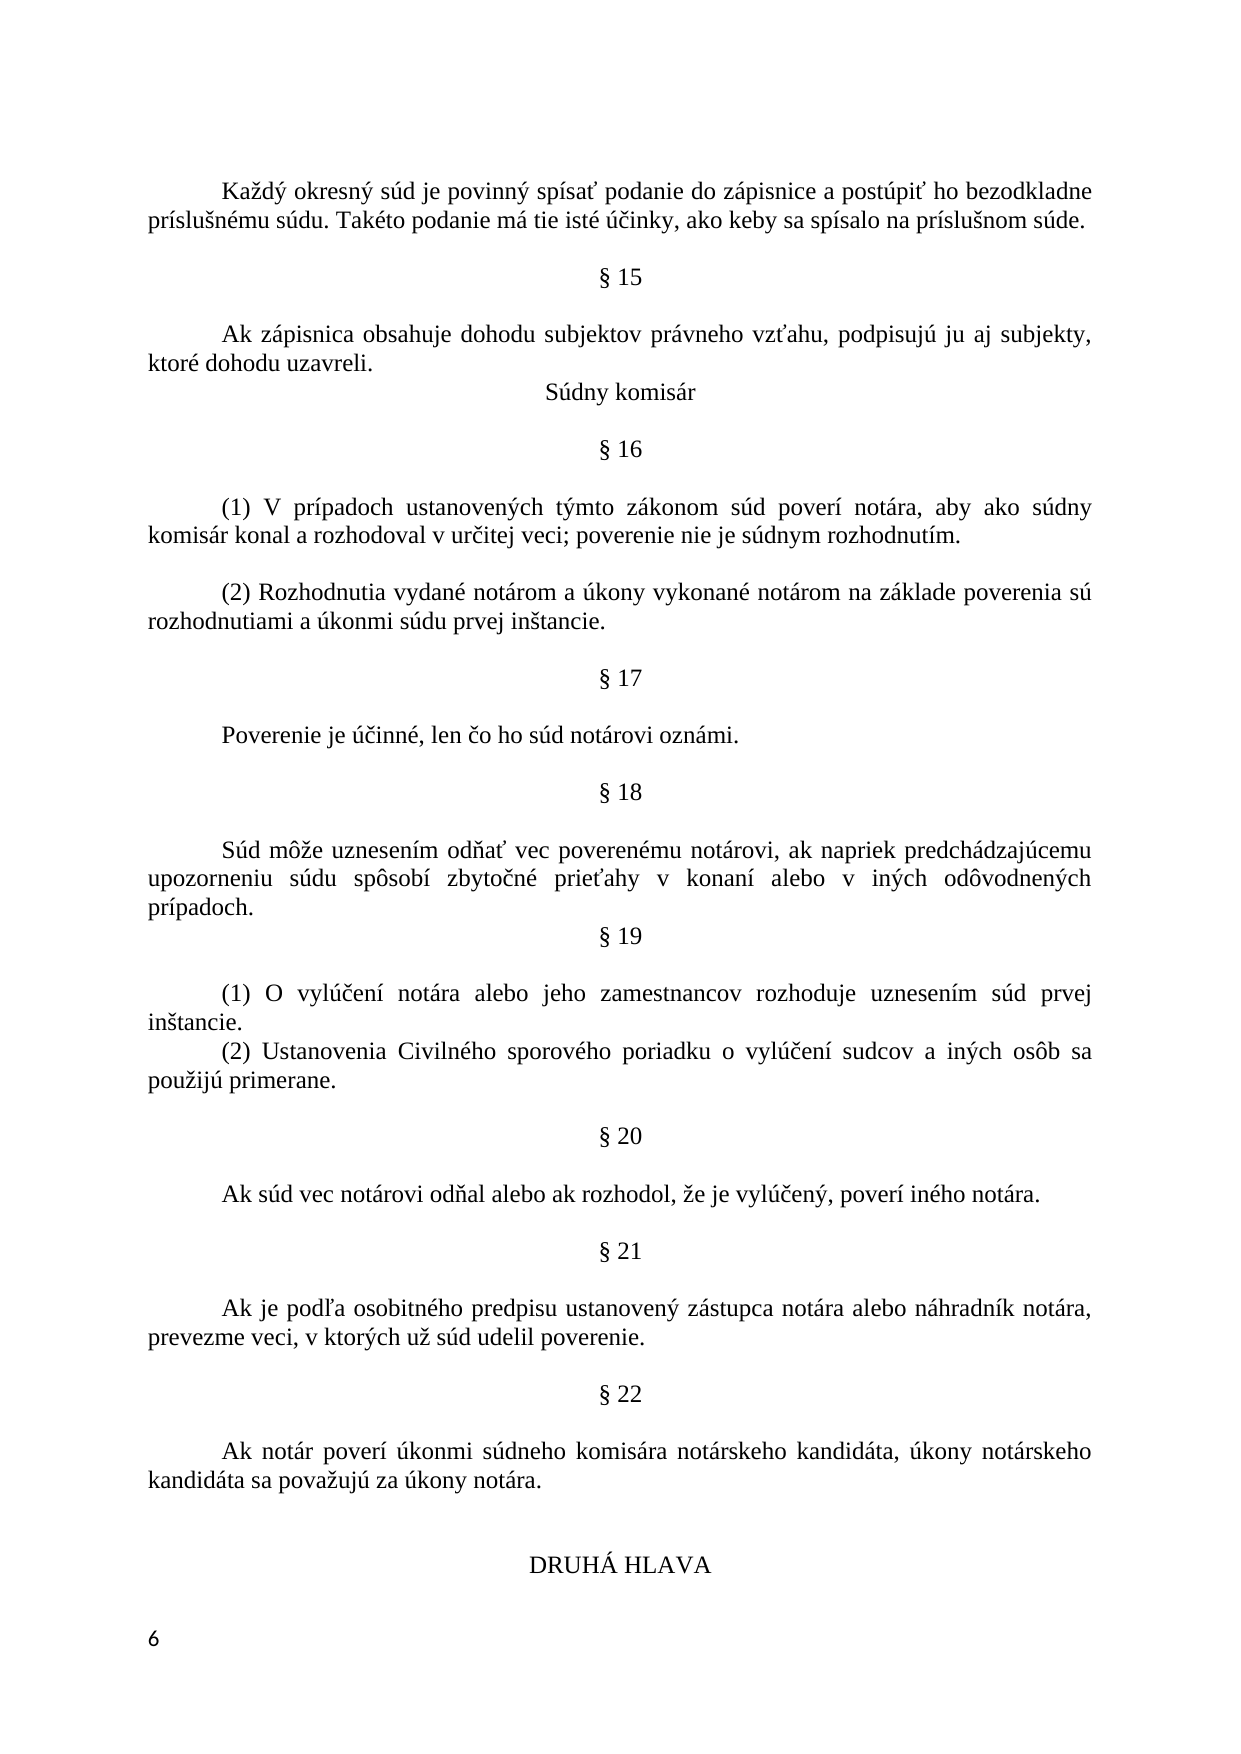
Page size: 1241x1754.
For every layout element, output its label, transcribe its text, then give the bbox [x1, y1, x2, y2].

text Súdny komisár [148, 377, 1093, 406]
text § 20 [148, 1121, 1093, 1150]
text Ak zápisnica obsahuje dohodu subjektov právneho vzťahu, podpisujú ju aj subjekty, ktoré dohodu uzavreli. [148, 319, 1093, 377]
text (2) Rozhodnutia vydané notárom a úkony vykonané notárom na základe poverenia sú rozhodnutiami a úkonmi súdu prvej inštancie. [148, 577, 1093, 635]
text Ak súd vec notárovi odňal alebo ak rozhodol, že je vylúčený, poverí iného notára. [148, 1179, 1093, 1208]
text (2) Ustanovenia Civilného sporového poriadku o vylúčení sudcov a iných osôb sa použijú primerane. [148, 1036, 1093, 1093]
text Každý okresný súd je povinný spísať podanie do zápisnice a postúpiť ho bezodkladne príslušnému súdu. Takéto podanie má tie isté účinky, ako keby sa spísalo na príslušnom súde. [148, 176, 1093, 234]
text § 22 [148, 1379, 1093, 1407]
text (1) O vylúčení notára alebo jeho zamestnancov rozhoduje uznesením súd prvej inštancie. [148, 978, 1093, 1036]
text § 17 [148, 663, 1093, 692]
text § 16 [148, 434, 1093, 463]
text DRUHÁ HLAVA [148, 1551, 1093, 1579]
text § 19 [148, 921, 1093, 950]
text Poverenie je účinné, len čo ho súd notárovi oznámi. [148, 720, 1093, 749]
text § 21 [148, 1236, 1093, 1264]
text § 15 [148, 262, 1093, 291]
text Ak notár poverí úkonmi súdneho komisára notárskeho kandidáta, úkony notárskeho kandidáta sa považujú za úkony notára. [148, 1436, 1093, 1494]
text Súd môže uznesením odňať vec poverenému notárovi, ak napriek predchádzajúcemu upozorneniu súdu spôsobí zbytočné prieťahy v konaní alebo v iných odôvodnených prípadoch. [148, 835, 1093, 921]
text (1) V prípadoch ustanovených týmto zákonom súd poverí notára, aby ako súdny komisár konal a rozhodoval v určitej veci; poverenie nie je súdnym rozhodnutím. [148, 492, 1093, 549]
text Ak je podľa osobitného predpisu ustanovený zástupca notára alebo náhradník notára, prevezme veci, v ktorých už súd udelil poverenie. [148, 1293, 1093, 1351]
text § 18 [148, 777, 1093, 806]
